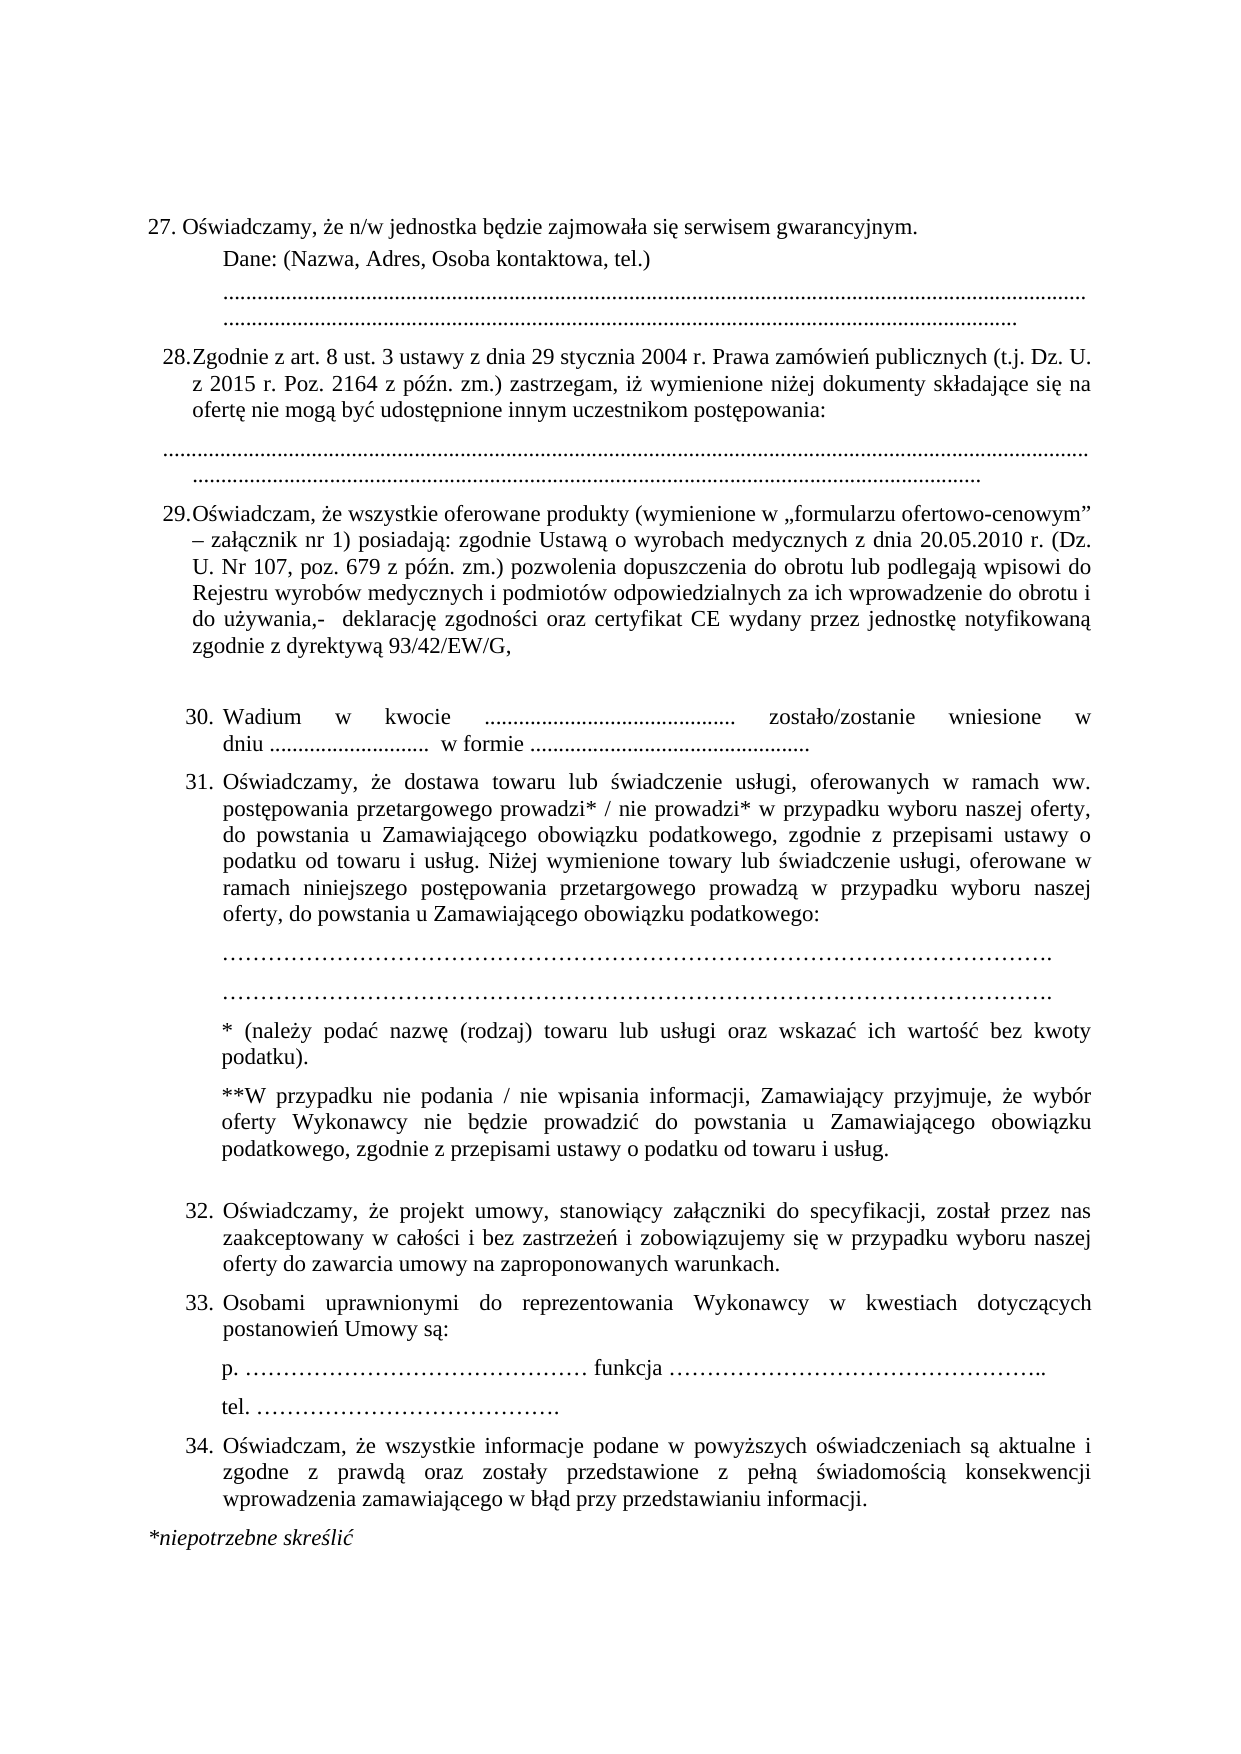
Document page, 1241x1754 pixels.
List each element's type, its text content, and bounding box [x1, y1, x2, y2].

list Osobami uprawnionymi do reprezentowania Wykonawcy w kwestiach dotyczących postanowień Umowy są: [185, 1289, 1093, 1342]
text 27. Oświadczamy, że n/w jednostka będzie zajmowała się serwisem gwarancyjnym. [148, 213, 1093, 239]
list Wadium w kwocie ............................................ zostało/zostanie wniesione w dniu ............................ w formie ................................................. [185, 703, 1093, 756]
list Oświadczam, że wszystkie informacje podane w powyższych oświadczeniach są aktualne i zgodne z prawdą oraz zostały przedstawione z pełną świadomością konsekwencji wprowadzenia zamawiającego w błąd przy przedstawianiu informacji. [185, 1432, 1093, 1511]
text tel. …………………………………. [148, 1393, 1093, 1419]
text * (należy podać nazwę (rodzaj) towaru lub usługi oraz wskazać ich wartość bez kwoty podatku). [221, 1017, 1093, 1069]
text .................................................................................................................................................................................................................................................................................................. [223, 278, 1093, 331]
text ............................................................................................................................................................................................................................................................................................................ [162, 435, 1093, 487]
text *niepotrzebne skreślić [148, 1524, 1093, 1550]
list Oświadczamy, że dostawa towaru lub świadczenie usługi, oferowanych w ramach ww. postępowania przetargowego prowadzi* / nie prowadzi* w przypadku wyboru naszej oferty, do powstania u Zamawiającego obowiązku podatkowego, zgodnie z przepisami ustawy o podatku od towaru i usług. Niżej wymienione towary lub świadczenie usługi, oferowane w ramach niniejszego postępowania przetargowego prowadzą w przypadku wyboru naszej oferty, do powstania u Zamawiającego obowiązku podatkowego: [185, 768, 1093, 927]
list Oświadczamy, że projekt umowy, stanowiący załączniki do specyfikacji, został przez nas zaakceptowany w całości i bez zastrzeżeń i zobowiązujemy się w przypadku wyboru naszej oferty do zawarcia umowy na zaproponowanych warunkach. [185, 1198, 1093, 1277]
text ………………………………………………………………………………………………. [148, 978, 1093, 1004]
list Zgodnie z art. 8 ust. 3 ustawy z dnia 29 stycznia 2004 r. Prawa zamówień publicznych (t.j. Dz. U. z 2015 r. Poz. 2164 z późn. zm.) zastrzegam, iż wymienione niżej dokumenty składające się na ofertę nie mogą być udostępnione innym uczestnikom postępowania: [162, 343, 1093, 422]
text **W przypadku nie podania / nie wpisania informacji, Zamawiający przyjmuje, że wybór oferty Wykonawcy nie będzie prowadzić do powstania u Zamawiającego obowiązku podatkowego, zgodnie z przepisami ustawy o podatku od towaru i usług. [221, 1082, 1093, 1161]
list Oświadczam, że wszystkie oferowane produkty (wymienione w „formularzu ofertowo-cenowym” – załącznik nr 1) posiadają: zgodnie Ustawą o wyrobach medycznych z dnia 20.05.2010 r. (Dz. U. Nr 107, poz. 679 z późn. zm.) pozwolenia dopuszczenia do obrotu lub podlegają wpisowi do Rejestru wyrobów medycznych i podmiotów odpowiedzialnych za ich wprowadzenie do obrotu i do używania,- deklarację zgodności oraz certyfikat CE wydany przez jednostkę notyfikowaną zgodnie z dyrektywą 93/42/EW/G, [162, 500, 1093, 658]
text ………………………………………………………………………………………………. [148, 939, 1093, 965]
text Dane: (Nazwa, Adres, Osoba kontaktowa, tel.) [223, 245, 1093, 272]
text p. ……………………………………… funkcja ………………………………………….. [148, 1354, 1093, 1381]
